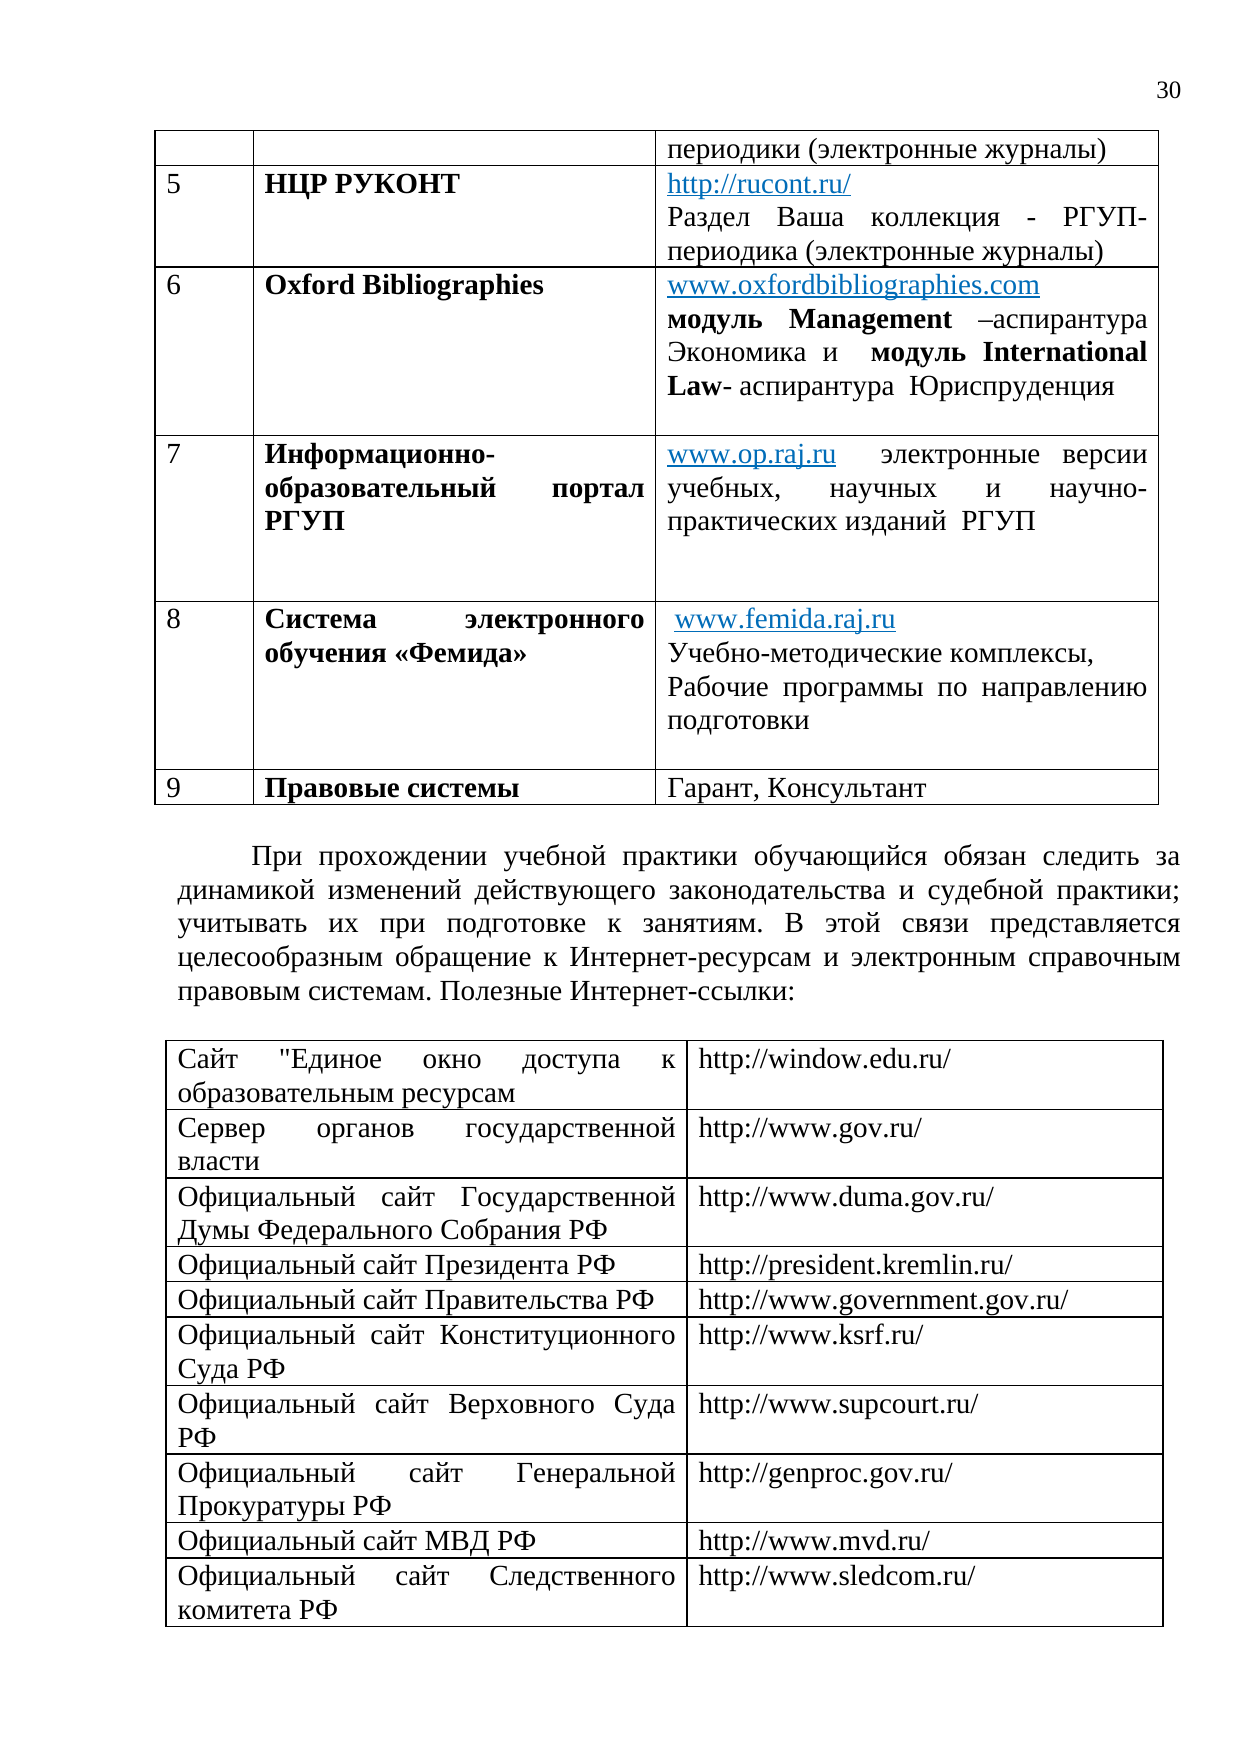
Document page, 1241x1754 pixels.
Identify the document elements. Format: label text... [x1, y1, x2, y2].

table_cell Официальный сайт Верховного Суда РФ [167, 1386, 686, 1453]
table_cell www.op.raj.ru электронные версии учебных, научных и научно-практических изданий РГУП [656, 436, 1158, 601]
table_cell http://www.duma.gov.ru/ [688, 1179, 1162, 1246]
table_cell Официальный сайт Президента РФ [167, 1247, 686, 1281]
table_cell Официальный сайт Государственной Думы Федерального Собрания РФ [167, 1179, 686, 1246]
table_cell Правовые системы [254, 770, 655, 804]
table_cell Официальный сайт Генеральной Прокуратуры РФ [167, 1455, 686, 1522]
table_cell НЦР РУКОНТ [254, 166, 655, 266]
table_cell http://genproc.gov.ru/ [688, 1455, 1162, 1522]
table_cell http://www.government.gov.ru/ [688, 1282, 1162, 1316]
table_cell www.oxfordbibliographies.com модуль Management –аспирантура Экономика и модуль International Law- аспирантура Юриспруденция [656, 268, 1158, 435]
table_cell Официальный сайт Правительства РФ [167, 1282, 686, 1316]
table_header Сайт "Единое окно доступа к образовательным ресурсам [167, 1041, 686, 1108]
table_cell Информационно-образовательный портал РГУП [254, 436, 655, 601]
table_cell Oxford Bibliographies [254, 268, 655, 435]
table_cell 4 [156, 131, 253, 165]
table_cell 9 [156, 770, 253, 804]
table_cell 7 [156, 436, 253, 601]
table_cell Официальный сайт Следственного комитета РФ [167, 1559, 686, 1626]
table_cell http://www.mvd.ru/ [688, 1523, 1162, 1557]
table_cell http://www.gov.ru/ [688, 1110, 1162, 1177]
table_cell http://www.ksrf.ru/ [688, 1318, 1162, 1384]
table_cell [656, 131, 1158, 165]
table_cell 5 [156, 166, 253, 266]
table_header http://window.edu.ru/ [688, 1041, 1162, 1108]
table_cell http://www.supcourt.ru/ [688, 1386, 1162, 1453]
table_cell Сервер органов государственной власти [167, 1110, 686, 1177]
table_cell Система электронного обучения «Фемида» [254, 602, 655, 769]
table_cell http://rucont.ru/ Раздел Ваша коллекция - РГУП-периодика (электронные журналы) [656, 166, 1158, 266]
table_cell Официальный сайт МВД РФ [167, 1523, 686, 1557]
table_cell Гарант, Консультант [656, 770, 1158, 804]
table_cell 8 [156, 602, 253, 769]
text При прохождении учебной практики обучающийся обязан следить за динамикой изменений действующего законодательства и судебной практики; учитывать их при подготовке к занятиям. В этой связи представляется целесообразным обращение к Интернет-ресурсам и электронным справочным правовым системам. Полезные Интернет-ссылки: [177, 838, 1181, 1006]
table_cell www.femida.raj.ru Учебно-методические комплексы, Рабочие программы по направлению подготовки [656, 602, 1158, 769]
table_cell Официальный сайт Конституционного Суда РФ [167, 1318, 686, 1384]
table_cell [254, 131, 655, 165]
table_cell 6 [156, 268, 253, 435]
table_cell http://www.sledcom.ru/ [688, 1559, 1162, 1626]
table_cell http://president.kremlin.ru/ [688, 1247, 1162, 1281]
